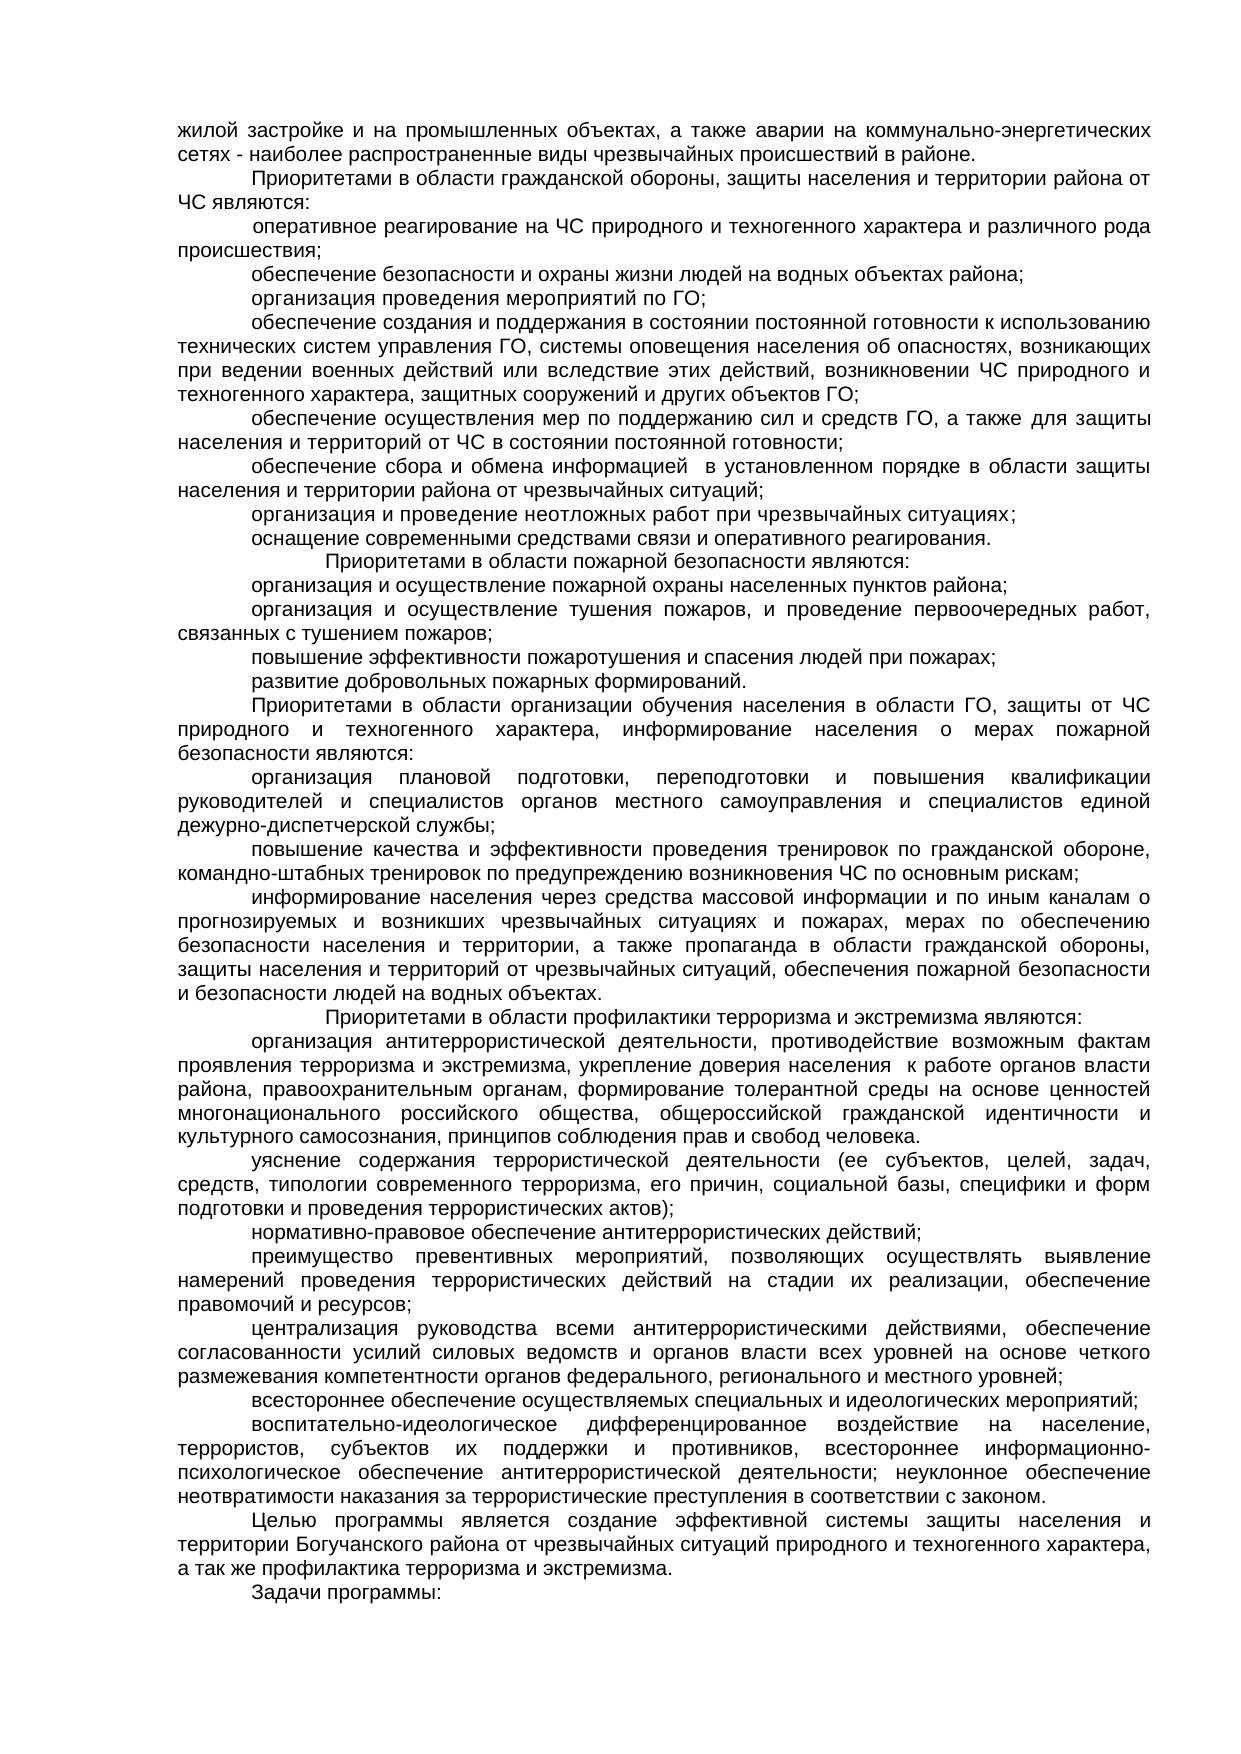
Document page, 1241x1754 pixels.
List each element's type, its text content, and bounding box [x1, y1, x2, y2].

text оснащение современными средствами связи и оперативного реагирования. [177, 525, 1152, 549]
text воспитательно-идеологическое дифференцированное воздействие на население, террористов, субъектов их поддержки и противников, всестороннее информационно-психологическое обеспечение антитеррористической деятельности; неуклонное обеспечение неотвратимости наказания за террористические преступления в соответствии с законом. [177, 1412, 1152, 1508]
text организация и проведение неотложных работ при чрезвычайных ситуациях; [177, 501, 1152, 525]
text организация плановой подготовки, переподготовки и повышения квалификации руководителей и специалистов органов местного самоуправления и специалистов единой дежурно-диспетчерской службы; [177, 765, 1152, 837]
text повышение качества и эффективности проведения тренировок по гражданской обороне, командно-штабных тренировок по предупреждению возникновения ЧС по основным рискам; [177, 837, 1152, 885]
text Приоритетами в области гражданской обороны, защиты населения и территории района от ЧС являются: [177, 166, 1152, 214]
text информирование населения через средства массовой информации и по иным каналам о прогнозируемых и возникших чрезвычайных ситуациях и пожарах, мерах по обеспечению безопасности населения и территории, а также пропаганда в области гражданской обороны, защиты населения и территорий от чрезвычайных ситуаций, обеспечения пожарной безопасности и безопасности людей на водных объектах. [177, 885, 1152, 1004]
text организация антитеррористической деятельности, противодействие возможным фактам проявления терроризма и экстремизма, укрепление доверия населения к работе органов власти района, правоохранительным органам, формирование толерантной среды на основе ценностей многонационального российского общества, общероссийской гражданской идентичности и культурного самосознания, принципов соблюдения прав и свобод человека. [177, 1028, 1152, 1148]
text нормативно-правовое обеспечение антитеррористических действий; [177, 1220, 1152, 1244]
text обеспечение создания и поддержания в состоянии постоянной готовности к использованию технических систем управления ГО, системы оповещения населения об опасностях, возникающих при ведении военных действий или вследствие этих действий, возникновении ЧС природного и техногенного характера, защитных сооружений и других объектов ГО; [177, 310, 1152, 406]
text повышение эффективности пожаротушения и спасения людей при пожарах; [177, 645, 1152, 669]
text уяснение содержания террористической деятельности (ее субъектов, целей, задач, средств, типологии современного терроризма, его причин, социальной базы, специфики и форм подготовки и проведения террористических актов); [177, 1148, 1152, 1220]
text Приоритетами в области пожарной безопасности являются: [177, 549, 1152, 573]
text Приоритетами в области профилактики терроризма и экстремизма являются: [177, 1004, 1152, 1028]
text обеспечение осуществления мер по поддержанию сил и средств ГО, а также для защиты населения и территорий от ЧС в состоянии постоянной готовности; [177, 406, 1152, 453]
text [177, 118, 1152, 166]
text оперативное реагирование на ЧС природного и техногенного характера и различного рода происшествия; [177, 214, 1152, 262]
text Целью программы является создание эффективной системы защиты населения и территории Богучанского района от чрезвычайных ситуаций природного и техногенного характера, а так же профилактика терроризма и экстремизма. [177, 1508, 1152, 1579]
text Приоритетами в области организации обучения населения в области ГО, защиты от ЧС природного и техногенного характера, информирование населения о мерах пожарной безопасности являются: [177, 693, 1152, 765]
text Задачи программы: [177, 1579, 1152, 1603]
text организация проведения мероприятий по ГО; [177, 286, 1152, 310]
text централизация руководства всеми антитеррористическими действиями, обеспечение согласованности усилий силовых ведомств и органов власти всех уровней на основе четкого размежевания компетентности органов федерального, регионального и местного уровней; [177, 1316, 1152, 1388]
text всестороннее обеспечение осуществляемых специальных и идеологических мероприятий; [177, 1388, 1152, 1412]
text развитие добровольных пожарных формирований. [177, 669, 1152, 693]
text обеспечение безопасности и охраны жизни людей на водных объектах района; [177, 262, 1152, 286]
text преимущество превентивных мероприятий, позволяющих осуществлять выявление намерений проведения террористических действий на стадии их реализации, обеспечение правомочий и ресурсов; [177, 1244, 1152, 1316]
text обеспечение сбора и обмена информацией в установленном порядке в области защиты населения и территории района от чрезвычайных ситуаций; [177, 453, 1152, 501]
text организация и осуществление пожарной охраны населенных пунктов района; [177, 573, 1152, 597]
text организация и осуществление тушения пожаров, и проведение первоочередных работ, связанных с тушением пожаров; [177, 597, 1152, 645]
